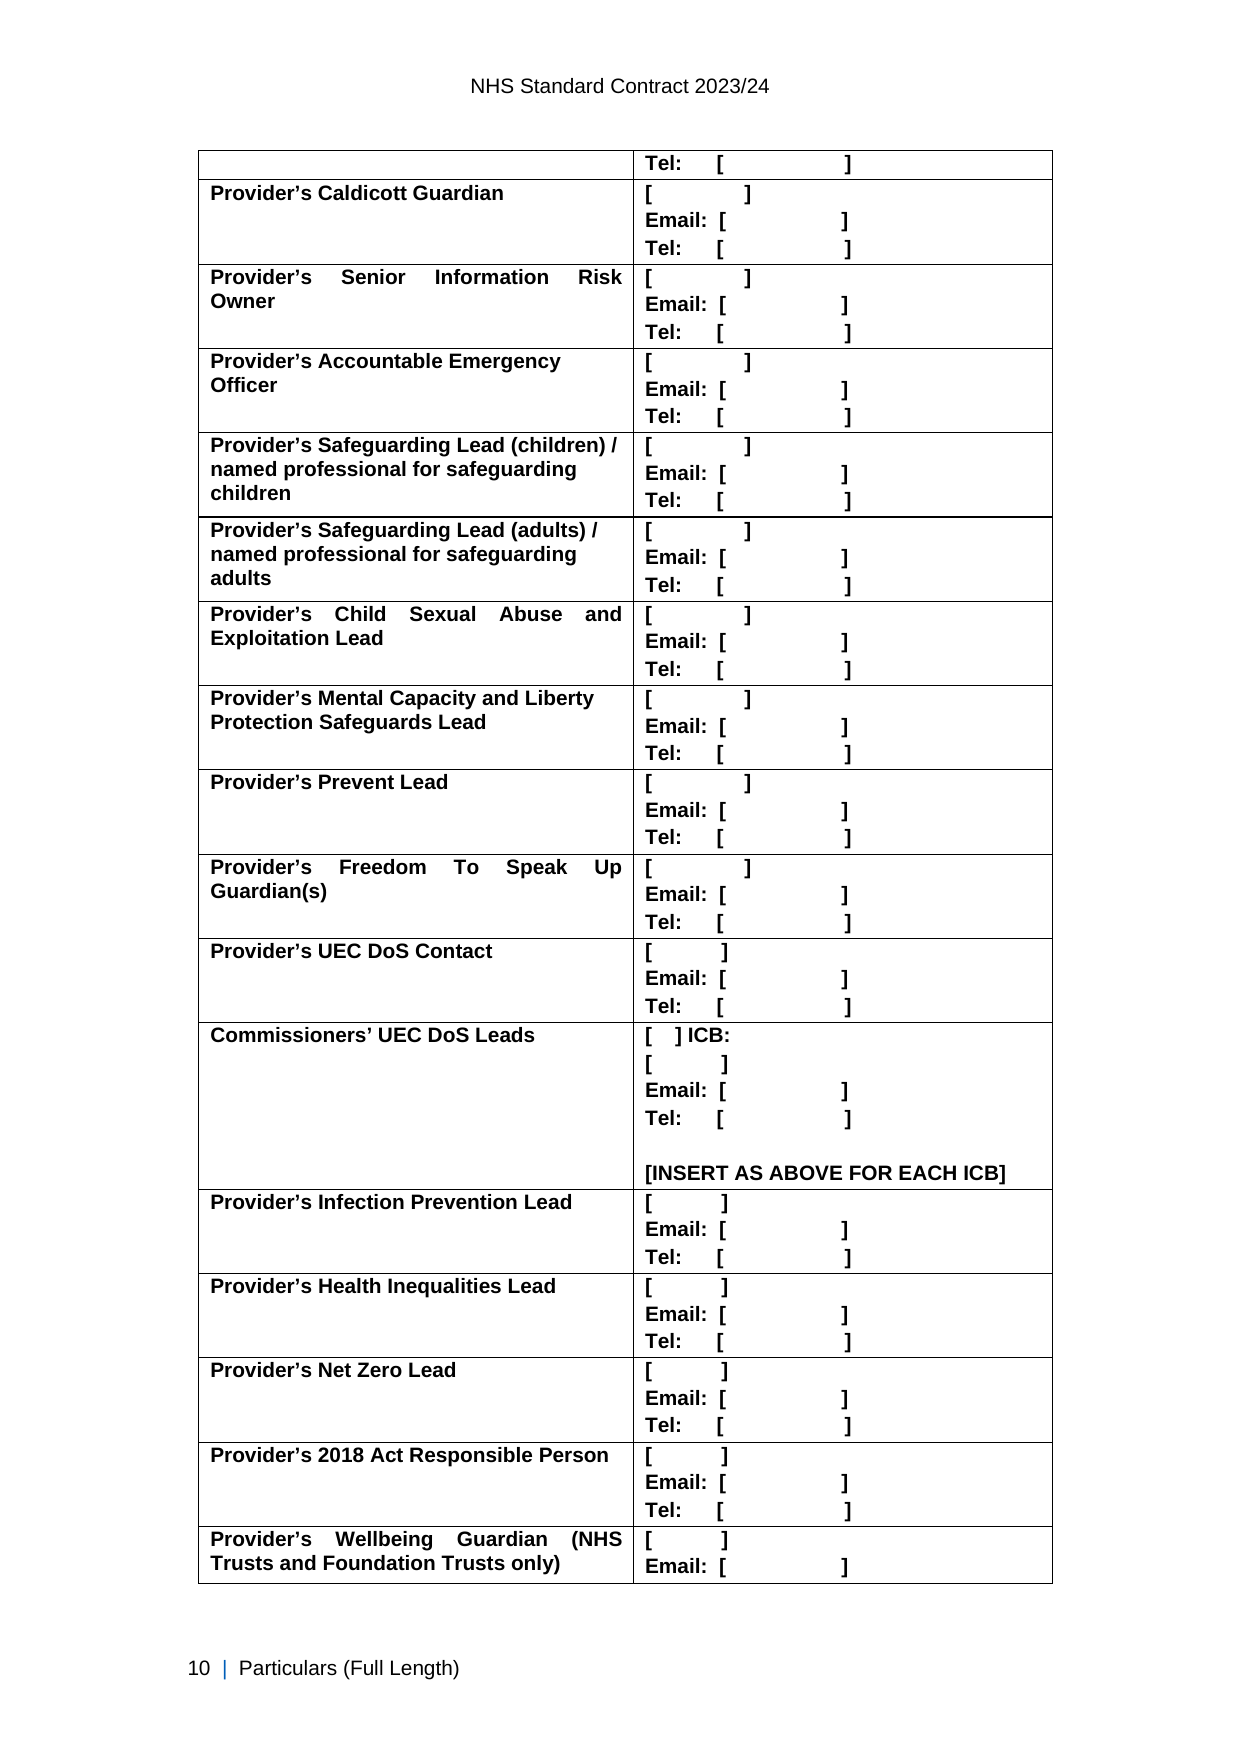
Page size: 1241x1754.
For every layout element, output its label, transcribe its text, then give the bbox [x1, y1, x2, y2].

table_cell Provider’s Infection Prevention Lead [199, 1190, 633, 1273]
table_cell Provider’s Safeguarding Lead (children) / named professional for safeguarding children [199, 433, 633, 516]
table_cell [199, 1527, 633, 1583]
table_cell [ ] Email: [ ] Tel: [ ] [634, 1443, 1052, 1526]
table_cell [ ] ICB: [ ] Email: [ ] Tel: [ ] [INSERT AS ABOVE FOR EACH ICB] [634, 1023, 1052, 1189]
table_cell [ ] Email: [ ] Tel: [ ] [634, 518, 1052, 601]
table_cell [ ] Email: [ ] Tel: [ ] [634, 939, 1052, 1022]
table_cell [ ] Email: [ ] Tel: [ ] [634, 180, 1052, 263]
table_cell Provider’s Safeguarding Lead (adults) / named professional for safeguarding adults [199, 518, 633, 601]
table_cell Provider’s Prevent Lead [199, 770, 633, 853]
table_cell Provider’s Caldicott Guardian [199, 180, 633, 263]
table_cell Provider’s Health Inequalities Lead [199, 1274, 633, 1357]
table_cell [ ] Email: [ ] Tel: [ ] [634, 1190, 1052, 1273]
table_cell Provider’s Net Zero Lead [199, 1358, 633, 1442]
table_cell [ ] Email: [ ] Tel: [ ] [634, 1358, 1052, 1442]
table_cell Provider’s UEC DoS Contact [199, 939, 633, 1022]
table_cell Provider’s Accountable Emergency Officer [199, 349, 633, 432]
table_cell [ ] Email: [ ] Tel: [ ] [634, 349, 1052, 432]
table_cell Provider’s Senior Information Risk Owner [199, 265, 633, 348]
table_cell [199, 151, 633, 179]
table_cell [ ] Email: [ ] Tel: [ ] [634, 686, 1052, 769]
table_cell [ ] Email: [ ] Tel: [ ] [634, 602, 1052, 685]
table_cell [634, 151, 1052, 179]
table_cell [ ] Email: [ ] Tel: [ ] [634, 855, 1052, 938]
table_cell [ ] Email: [ ] Tel: [ ] [634, 770, 1052, 853]
table_cell [ ] Email: [ ] Tel: [ ] [634, 433, 1052, 516]
table_cell Commissioners’ UEC DoS Leads [199, 1023, 633, 1189]
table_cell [634, 1527, 1052, 1583]
table_cell Provider’s Mental Capacity and Liberty Protection Safeguards Lead [199, 686, 633, 769]
table_cell [ ] Email: [ ] Tel: [ ] [634, 1274, 1052, 1357]
table_cell Provider’s Freedom To Speak Up Guardian(s) [199, 855, 633, 938]
table_cell Provider’s Child Sexual Abuse and Exploitation Lead [199, 602, 633, 685]
table_cell Provider’s 2018 Act Responsible Person [199, 1443, 633, 1526]
table_cell [ ] Email: [ ] Tel: [ ] [634, 265, 1052, 348]
